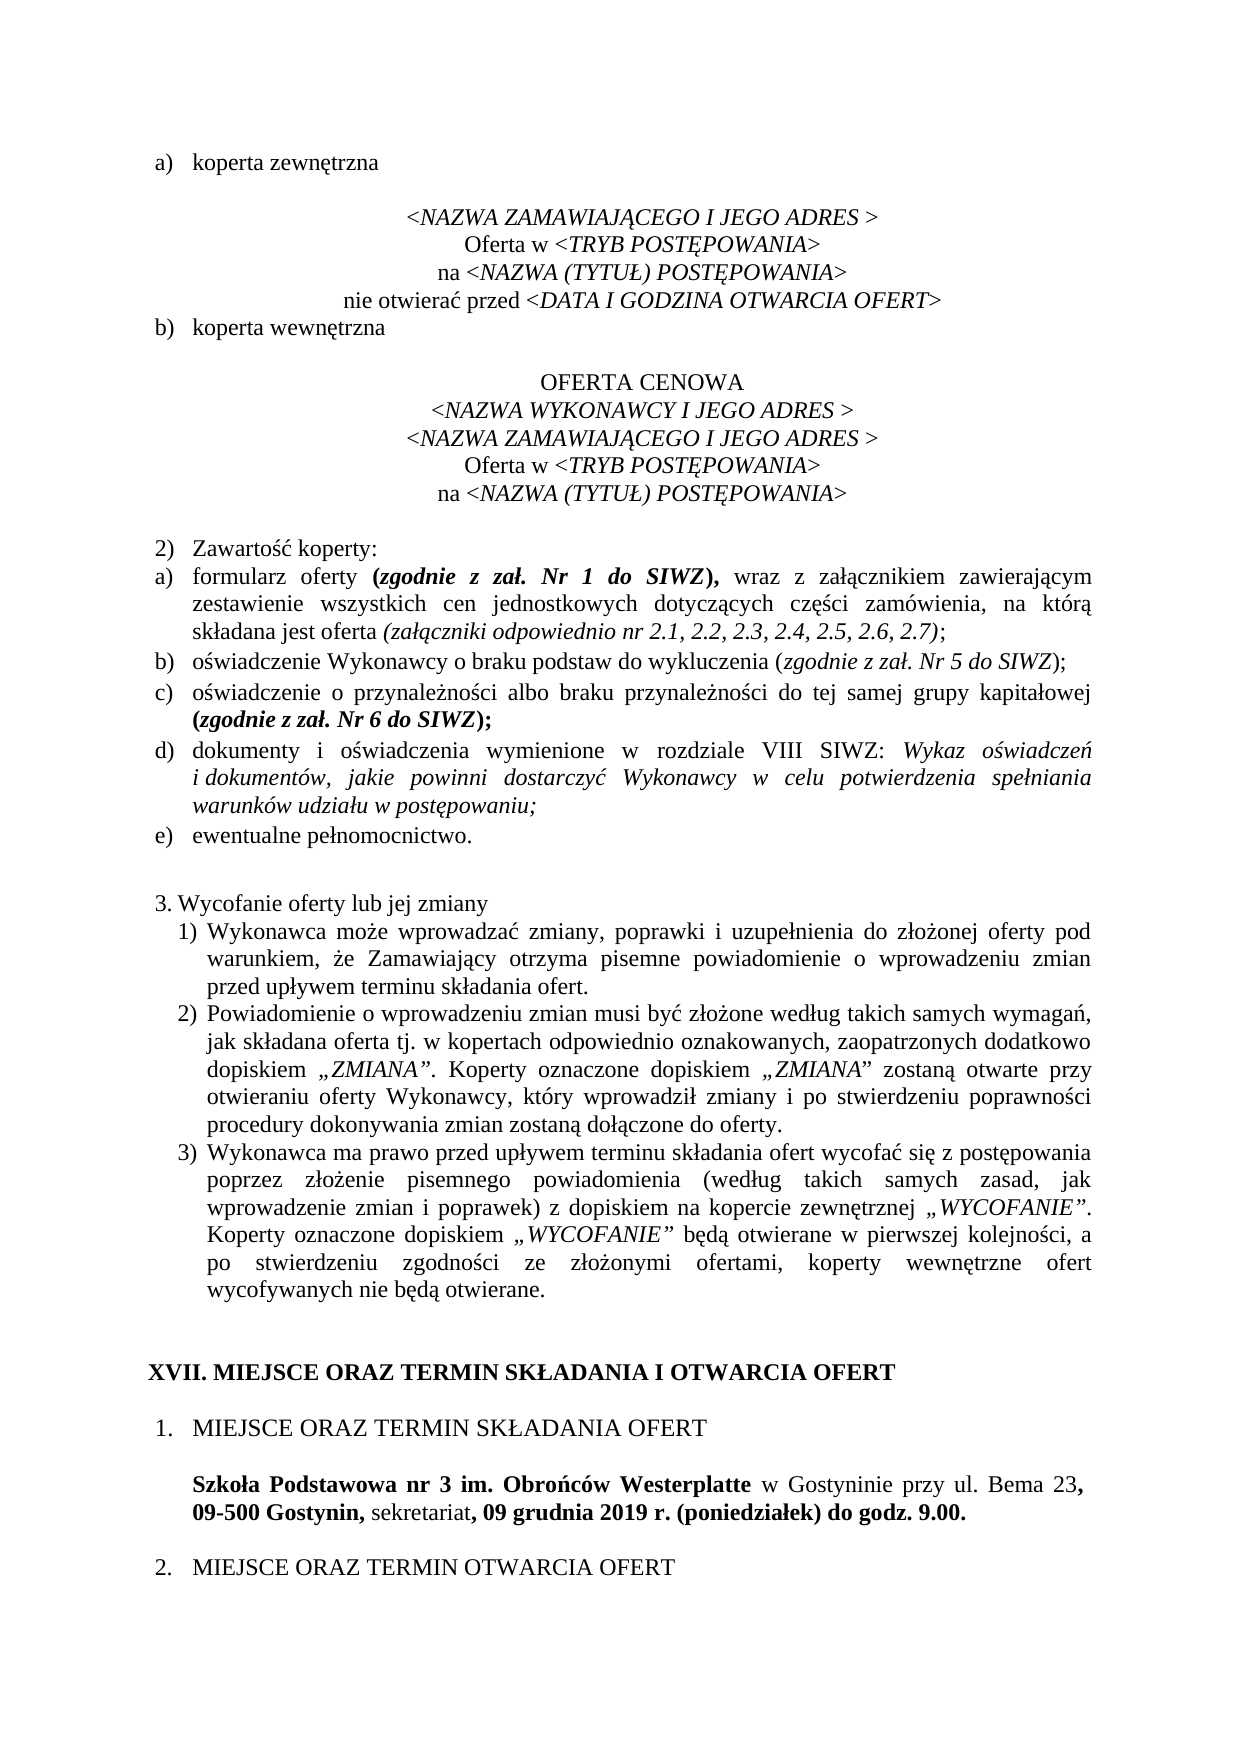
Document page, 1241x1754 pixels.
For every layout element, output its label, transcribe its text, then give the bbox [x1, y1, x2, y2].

list Wycofanie oferty lub jej zmiany [154, 889, 1093, 917]
text na <NAZWA (TYTUŁ) POSTĘPOWANIA> [192, 479, 1093, 506]
list Wykonawca może wprowadzać zmiany, poprawki i uzupełnienia do złożonej oferty pod warunkiem, że Zamawiający otrzyma pisemne powiadomienie o wprowadzeniu zmian przed upływem terminu składania ofert. [177, 917, 1093, 999]
text Szkoła Podstawowa nr 3 im. Obrońców Westerplatte w Gostyninie przy ul. Bema 23, 09-500 Gostynin, sekretariat, 09 grudnia 2019 r. (poniedziałek) do godz. 9.00. [192, 1470, 1093, 1525]
list oświadczenie Wykonawcy o braku podstaw do wykluczenia (zgodnie z zał. Nr 5 do SIWZ); [154, 647, 1093, 675]
list Zawartość koperty: [154, 534, 1093, 562]
text Oferta w <TRYB POSTĘPOWANIA> [192, 451, 1093, 479]
list Powiadomienie o wprowadzeniu zmian musi być złożone według takich samych wymagań, jak składana oferta tj. w kopertach odpowiednio oznakowanych, zaopatrzonych dodatkowo dopiskiem „ZMIANA”. Koperty oznaczone dopiskiem „ZMIANA” zostaną otwarte przy otwieraniu oferty Wykonawcy, który wprowadził zmiany i po stwierdzeniu poprawności procedury dokonywania zmian zostaną dołączone do oferty. [177, 999, 1093, 1137]
text XVII. MIEJSCE ORAZ TERMIN SKŁADANIA I OTWARCIA OFERT [148, 1358, 1093, 1386]
list MIEJSCE ORAZ TERMIN SKŁADANIA OFERT [154, 1413, 1093, 1442]
text nie otwierać przed <DATA I GODZINA OTWARCIA OFERT> [192, 286, 1093, 313]
list formularz oferty (zgodnie z zał. Nr 1 do SIWZ), wraz z załącznikiem zawierającym zestawienie wszystkich cen jednostkowych dotyczących części zamówienia, na którą składana jest oferta (załączniki odpowiednio nr 2.1, 2.2, 2.3, 2.4, 2.5, 2.6, 2.7); [154, 562, 1093, 644]
text na <NAZWA (TYTUŁ) POSTĘPOWANIA> [192, 258, 1093, 286]
list koperta wewnętrzna [154, 313, 1093, 341]
list Wykonawca ma prawo przed upływem terminu składania ofert wycofać się z postępowania poprzez złożenie pisemnego powiadomienia (według takich samych zasad, jak wprowadzenie zmian i poprawek) z dopiskiem na kopercie zewnętrznej „WYCOFANIE”. Koperty oznaczone dopiskiem „WYCOFANIE” będą otwierane w pierwszej kolejności, a po stwierdzeniu zgodności ze złożonymi ofertami, koperty wewnętrzne ofert wycofywanych nie będą otwierane. [177, 1137, 1093, 1303]
list dokumenty i oświadczenia wymienione w rozdziale VIII SIWZ: Wykaz oświadczeń i dokumentów, jakie powinni dostarczyć Wykonawcy w celu potwierdzenia spełniania warunków udziału w postępowaniu; [154, 736, 1093, 818]
text Oferta w <TRYB POSTĘPOWANIA> [192, 230, 1093, 258]
text <NAZWA ZAMAWIAJĄCEGO I JEGO ADRES > [192, 424, 1093, 451]
list oświadczenie o przynależności albo braku przynależności do tej samej grupy kapitałowej (zgodnie z zał. Nr 6 do SIWZ); [154, 678, 1093, 733]
list MIEJSCE ORAZ TERMIN OTWARCIA OFERT [154, 1553, 1093, 1580]
text OFERTA CENOWA [192, 368, 1093, 396]
list ewentualne pełnomocnictwo. [154, 821, 1093, 849]
text <NAZWA WYKONAWCY I JEGO ADRES > [192, 396, 1093, 424]
text <NAZWA ZAMAWIAJĄCEGO I JEGO ADRES > [192, 203, 1093, 230]
list koperta zewnętrzna [154, 148, 1093, 175]
